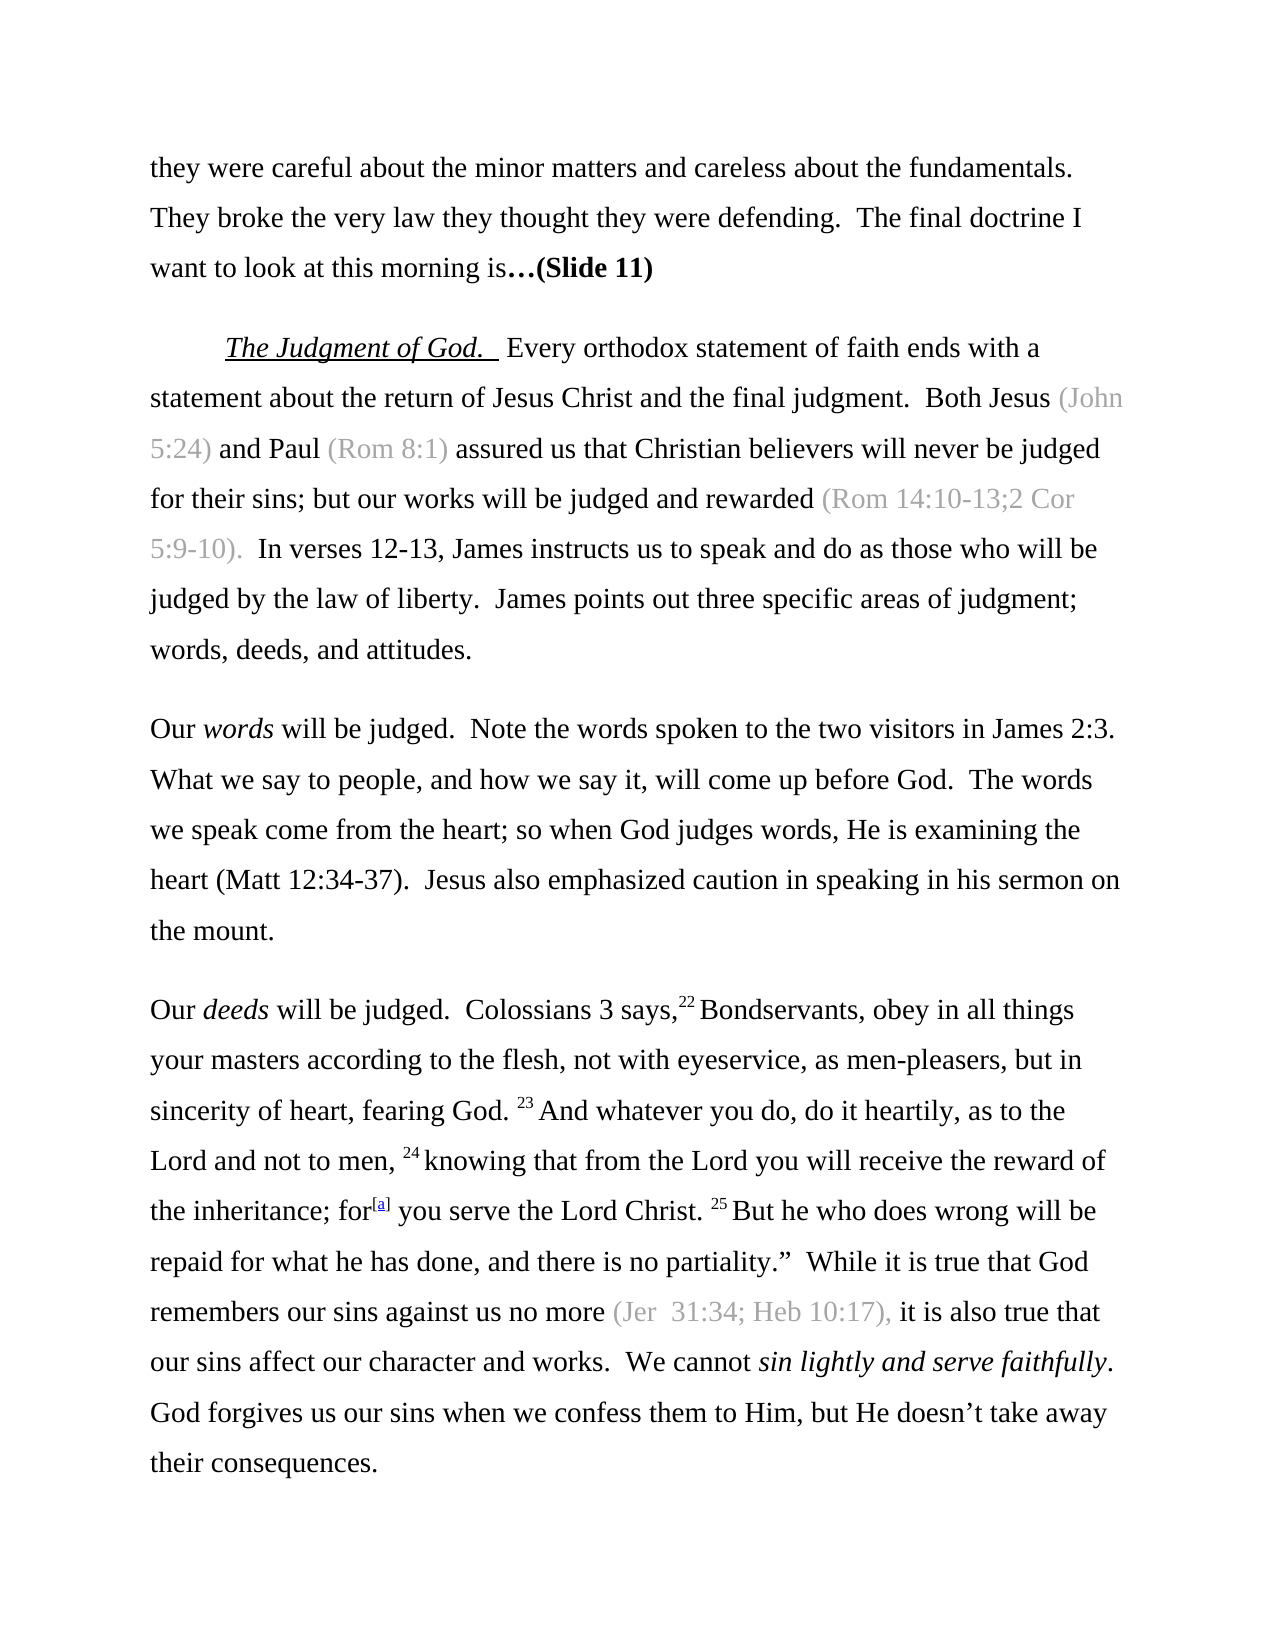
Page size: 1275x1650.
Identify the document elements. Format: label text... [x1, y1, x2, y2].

text Our deeds will be judged. Colossians 3 says,22 Bondservants, obey in all things your masters according to the flesh, not with eyeservice, as men-pleasers, but in sincerity of heart, fearing God. 23 And whatever you do, do it heartily, as to the Lord and not to men, 24 knowing that from the Lord you will receive the reward of the inheritance; for[a] you serve the Lord Christ. 25 But he who does wrong will be repaid for what he has done, and there is no partiality.” While it is true that God remembers our sins against us no more (Jer 31:34; Heb 10:17), it is also true that our sins affect our character and works. We cannot sin lightly and serve faithfully. God forgives us our sins when we confess them to Him, but He doesn’t take away their consequences. [150, 992, 1125, 1478]
text Our words will be judged. Note the words spoken to the two visitors in James 2:3. What we say to people, and how we say it, will come up before God. The words we speak come from the heart; so when God judges words, He is examining the heart (Matt 12:34-37). Jesus also emphasized caution in speaking in his sermon on the mount. [150, 711, 1125, 946]
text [150, 150, 1125, 284]
text The Judgment of God. Every orthodox statement of faith ends with a statement about the return of Jesus Christ and the final judgment. Both Jesus (John 5:24) and Paul (Rom 8:1) assured us that Christian believers will never be judged for their sins; but our works will be judged and rewarded (Rom 14:10-13;2 Cor 5:9-10). In verses 12-13, James instructs us to speak and do as those who will be judged by the law of liberty. James points out three specific areas of judgment; words, deeds, and attitudes. [150, 330, 1125, 666]
